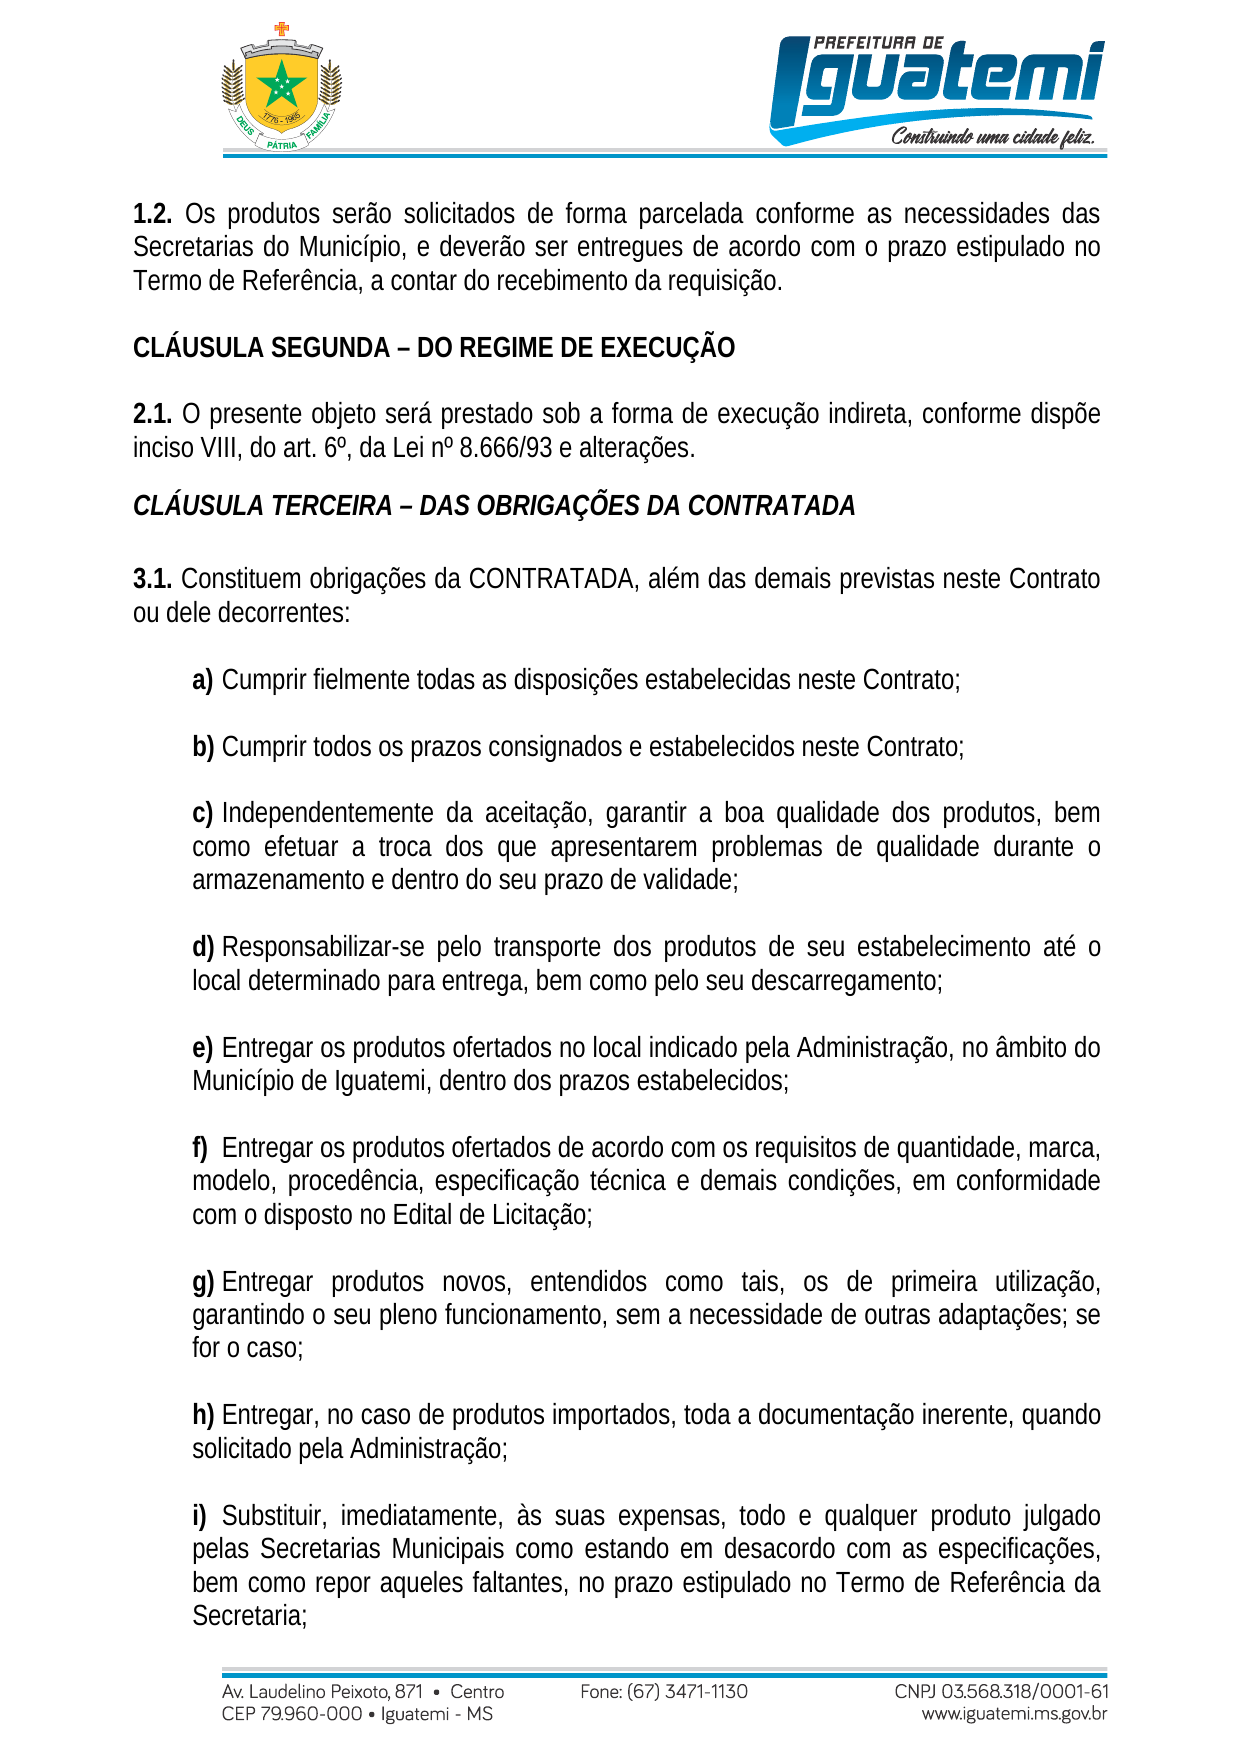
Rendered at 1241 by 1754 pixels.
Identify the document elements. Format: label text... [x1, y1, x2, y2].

text 3.1. Constituem obrigações da CONTRATADA, além das demais previstas neste Contrato ou dele decorrentes: [133, 562, 1103, 628]
list Entregar, no caso de produtos importados, toda a documentação inerente, quando solicitado pela Administração; [192, 1397, 1103, 1464]
list Independentemente da aceitação, garantir a boa qualidade dos produtos, bem como efetuar a troca dos que apresentarem problemas de qualidade durante o armazenamento e dentro do seu prazo de validade; [192, 796, 1103, 896]
list Entregar os produtos ofertados de acordo com os requisitos de quantidade, marca, modelo, procedência, especificação técnica e demais condições, em conformidade com o disposto no Edital de Licitação; [192, 1130, 1103, 1230]
list Entregar produtos novos, entendidos como tais, os de primeira utilização, garantindo o seu pleno funcionamento, sem a necessidade de outras adaptações; se for o caso; [192, 1264, 1103, 1364]
text CLÁUSULA SEGUNDA – DO REGIME DE EXECUÇÃO [133, 330, 1103, 363]
list Substituir, imediatamente, às suas expensas, todo e qualquer produto julgado pelas Secretarias Municipais como estando em desacordo com as especificações, bem como repor aqueles faltantes, no prazo estipulado no Termo de Referência da Secretaria; [192, 1498, 1103, 1632]
text 2.1. O presente objeto será prestado sob a forma de execução indireta, conforme dispõe inciso VIII, do art. 6º, da Lei nº 8.666/93 e alterações. [133, 397, 1103, 463]
list Entregar os produtos ofertados no local indicado pela Administração, no âmbito do Município de Iguatemi, dentro dos prazos estabelecidos; [192, 1030, 1103, 1097]
list Cumprir todos os prazos consignados e estabelecidos neste Contrato; [192, 729, 1103, 762]
subtitle CLÁUSULA TERCEIRA – DAS OBRIGAÇÕES DA CONTRATADA [133, 488, 1103, 522]
list Cumprir fielmente todas as disposições estabelecidas neste Contrato; [192, 662, 1103, 695]
list Responsabilizar-se pelo transporte dos produtos de seu estabelecimento até o local determinado para entrega, bem como pelo seu descarregamento; [192, 929, 1103, 996]
text 1.2. Os produtos serão solicitados de forma parcelada conforme as necessidades das Secretarias do Município, e deverão ser entregues de acordo com o prazo estipulado no Termo de Referência, a contar do recebimento da requisição. [133, 196, 1103, 296]
